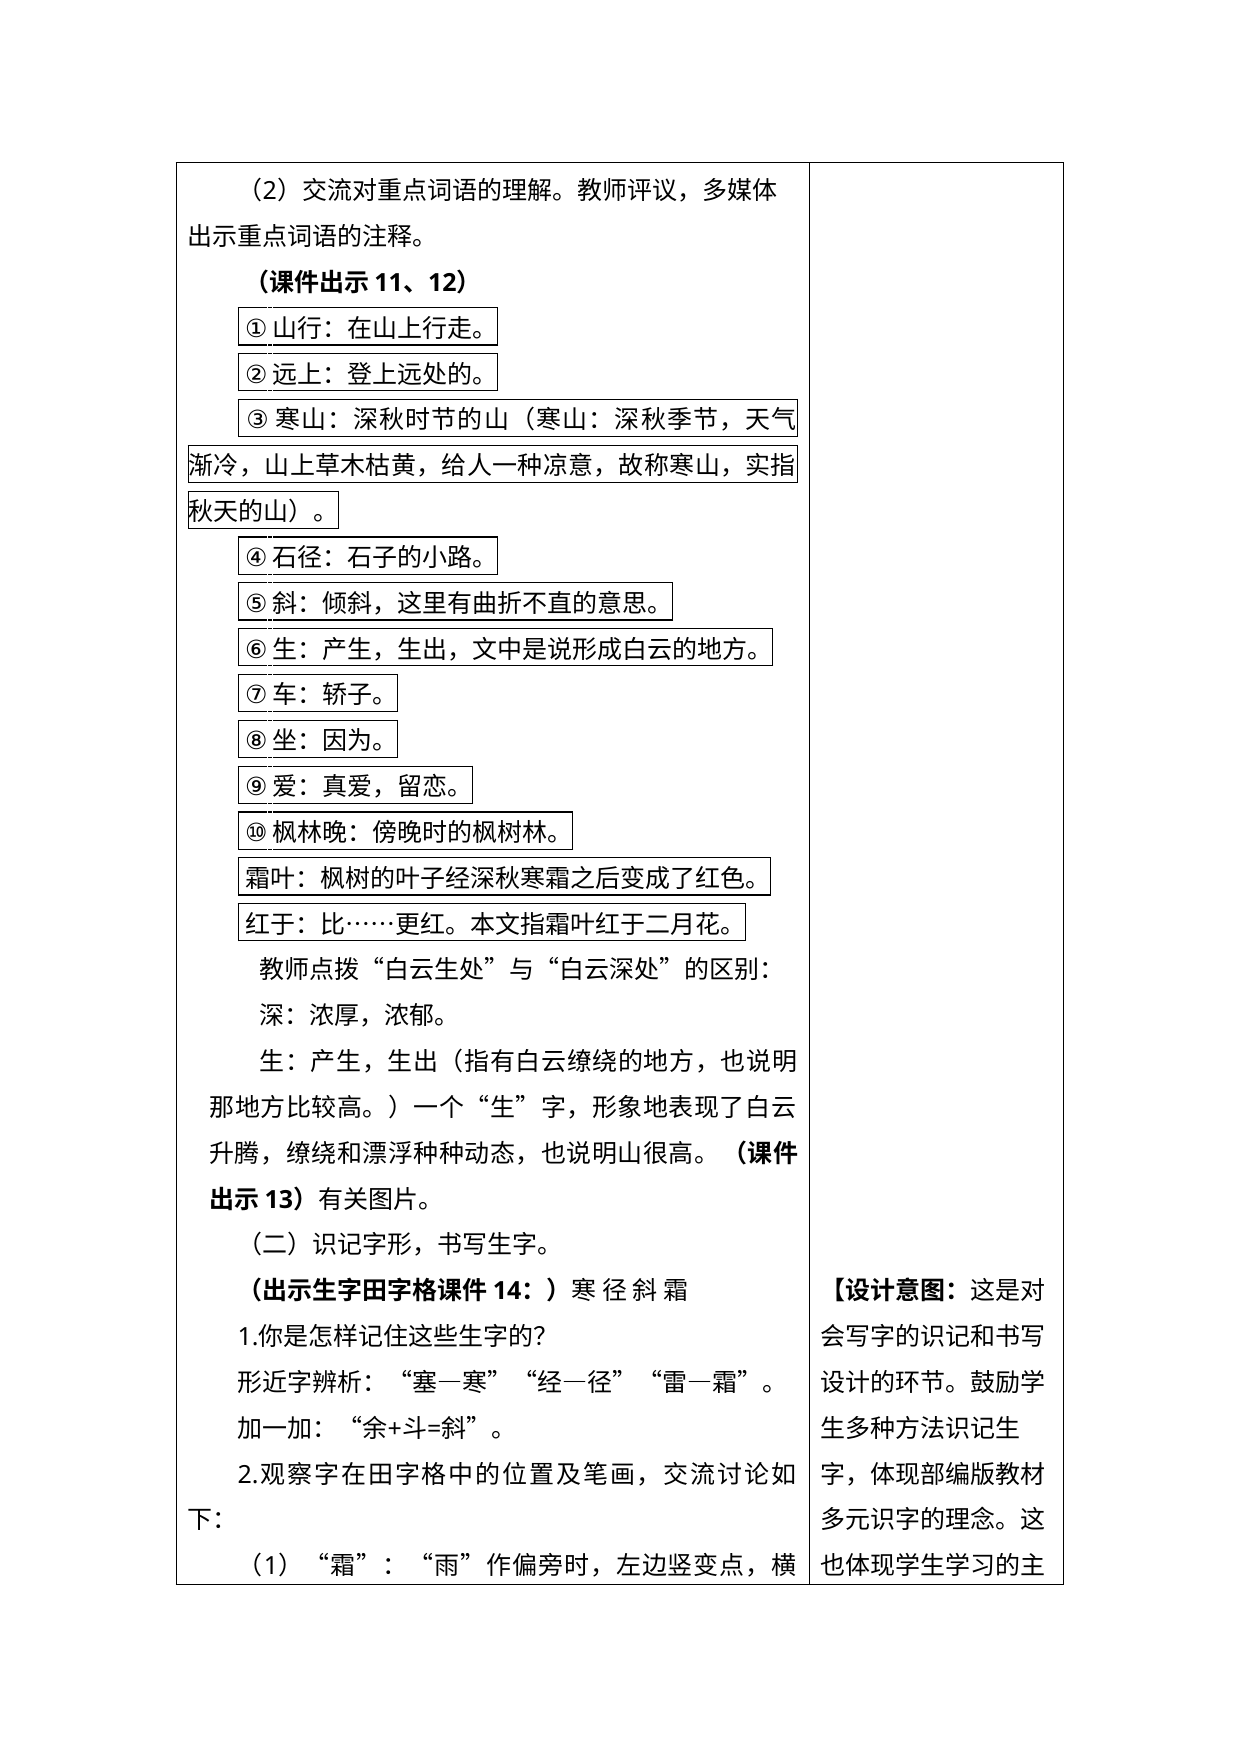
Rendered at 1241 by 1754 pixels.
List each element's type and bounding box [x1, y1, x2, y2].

table_header [810, 163, 1063, 1584]
table_header [177, 163, 809, 1584]
